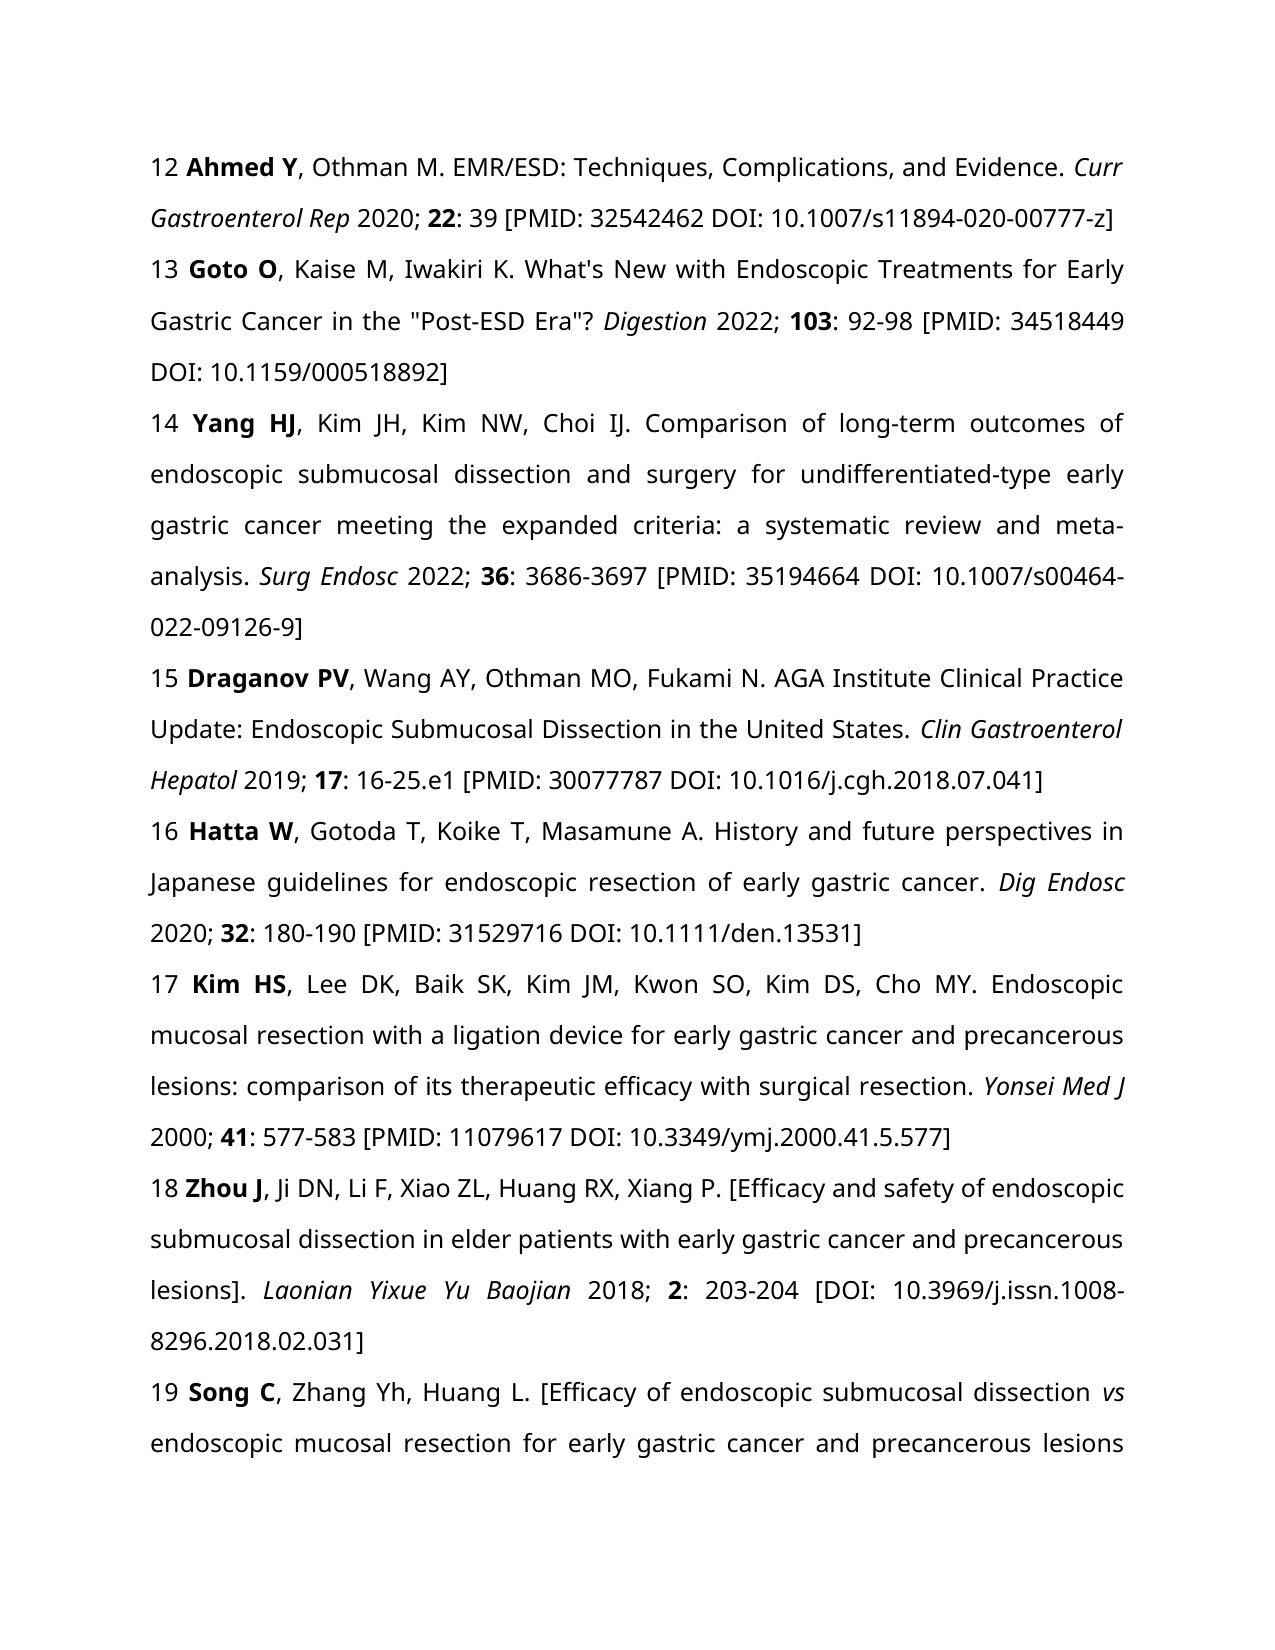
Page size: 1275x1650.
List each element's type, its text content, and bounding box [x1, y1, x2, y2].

text 12 Ahmed Y, Othman M. EMR/ESD: Techniques, Complications, and Evidence. Curr Gastroenterol Rep 2020; 22: 39 [PMID: 32542462 DOI: 10.1007/s11894-020-00777-z] [150, 150, 1125, 235]
text 16 Hatta W, Gotoda T, Koike T, Masamune A. History and future perspectives in Japanese guidelines for endoscopic resection of early gastric cancer. Dig Endosc 2020; 32: 180-190 [PMID: 31529716 DOI: 10.1111/den.13531] [150, 813, 1125, 950]
text 18 Zhou J, Ji DN, Li F, Xiao ZL, Huang RX, Xiang P. [Efficacy and safety of endoscopic submucosal dissection in elder patients with early gastric cancer and precancerous lesions]. Laonian Yixue Yu Baojian 2018; 2: 203-204 [DOI: 10.3969/j.issn.1008-8296.2018.02.031] [150, 1171, 1125, 1358]
text 13 Goto O, Kaise M, Iwakiri K. What's New with Endoscopic Treatments for Early Gastric Cancer in the "Post-ESD Era"? Digestion 2022; 103: 92-98 [PMID: 34518449 DOI: 10.1159/000518892] [150, 252, 1125, 388]
text 14 Yang HJ, Kim JH, Kim NW, Choi IJ. Comparison of long-term outcomes of endoscopic submucosal dissection and surgery for undifferentiated-type early gastric cancer meeting the expanded criteria: a systematic review and meta-analysis. Surg Endosc 2022; 36: 3686-3697 [PMID: 35194664 DOI: 10.1007/s00464-022-09126-9] [150, 405, 1125, 643]
text 15 Draganov PV, Wang AY, Othman MO, Fukami N. AGA Institute Clinical Practice Update: Endoscopic Submucosal Dissection in the United States. Clin Gastroenterol Hepatol 2019; 17: 16-25.e1 [PMID: 30077787 DOI: 10.1016/j.cgh.2018.07.041] [150, 660, 1125, 797]
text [150, 1375, 1125, 1460]
text 17 Kim HS, Lee DK, Baik SK, Kim JM, Kwon SO, Kim DS, Cho MY. Endoscopic mucosal resection with a ligation device for early gastric cancer and precancerous lesions: comparison of its therapeutic efficacy with surgical resection. Yonsei Med J 2000; 41: 577-583 [PMID: 11079617 DOI: 10.3349/ymj.2000.41.5.577] [150, 967, 1125, 1154]
